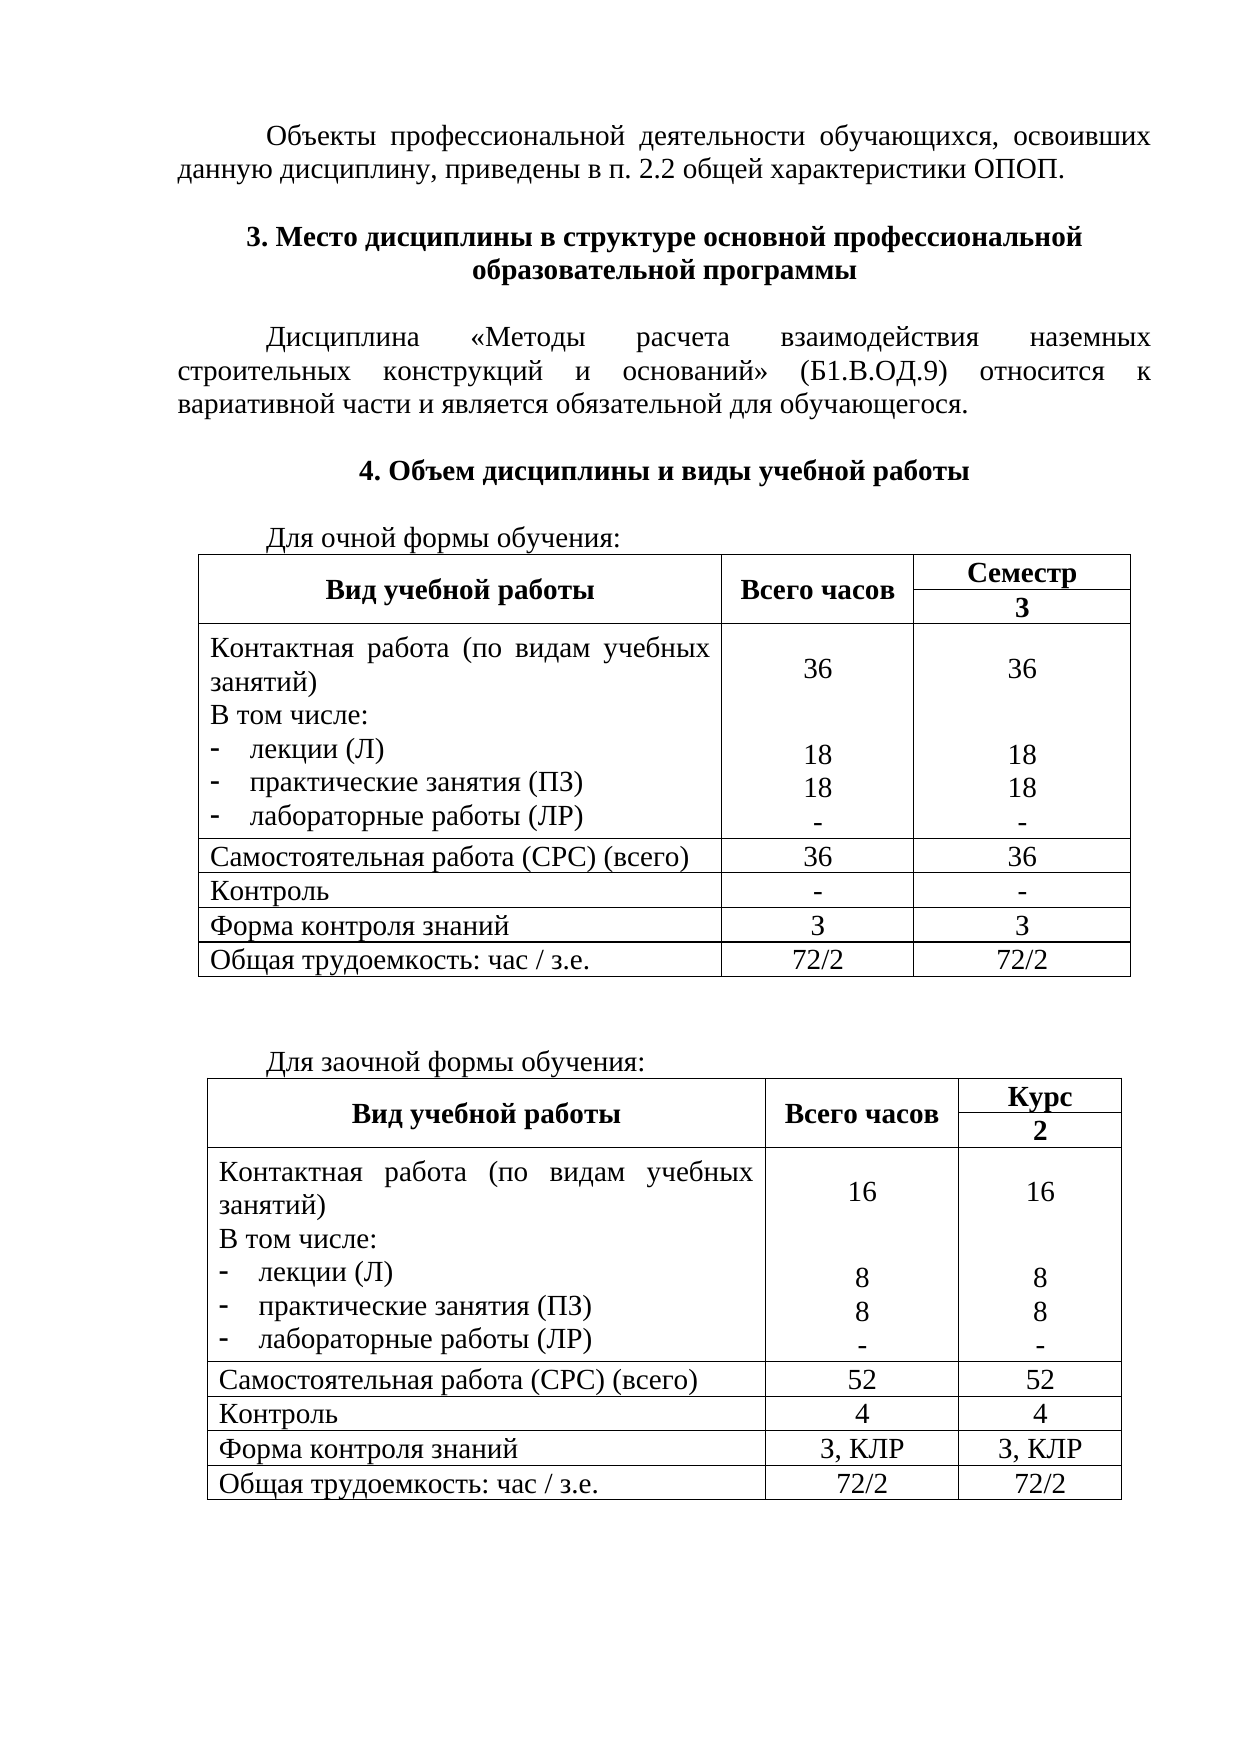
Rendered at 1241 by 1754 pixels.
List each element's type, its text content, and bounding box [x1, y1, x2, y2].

table_cell 4 [766, 1397, 958, 1430]
table_cell - [914, 873, 1130, 907]
text Объекты профессиональной деятельности обучающихся, освоивших данную дисциплину, приведены в п. 2.2 общей характеристики ОПОП. [177, 118, 1152, 185]
table_cell 52 [959, 1362, 1121, 1396]
table_cell 36 18 18 - [914, 624, 1130, 838]
table_cell 72/2 [722, 943, 913, 976]
table_header Курс [959, 1079, 1121, 1112]
table_cell 72/2 [959, 1466, 1121, 1499]
table_cell Общая трудоемкость: час / з.е. [199, 943, 721, 976]
table_cell Форма контроля знаний [199, 908, 721, 941]
table_cell 16 8 8 - [766, 1148, 958, 1361]
table_header Всего часов [722, 555, 913, 623]
table_cell З [914, 908, 1130, 941]
table_cell 36 [722, 839, 913, 872]
text 4. Объем дисциплины и виды учебной работы [177, 453, 1152, 487]
table_cell Общая трудоемкость: час / з.е. [208, 1466, 765, 1499]
table_cell Контроль [199, 873, 721, 907]
table_cell 2 [959, 1113, 1121, 1147]
text 3. Место дисциплины в структуре основной профессиональной образовательной программы [177, 219, 1152, 286]
table_cell 36 [914, 839, 1130, 872]
table_header Семестр [914, 555, 1130, 589]
table_cell Самостоятельная работа (СРС) (всего) [199, 839, 721, 872]
table_cell Самостоятельная работа (СРС) (всего) [208, 1362, 765, 1396]
table_cell 52 [766, 1362, 958, 1396]
table_cell 3 [914, 590, 1130, 623]
table_cell 72/2 [914, 943, 1130, 976]
table_cell 36 18 18 - [722, 624, 913, 838]
table_cell 72/2 [766, 1466, 958, 1499]
table_cell 4 [959, 1397, 1121, 1430]
table_cell - [722, 873, 913, 907]
table_cell 16 8 8 - [959, 1148, 1121, 1361]
table_cell З, КЛР [766, 1431, 958, 1465]
table_cell Контактная работа (по видам учебных занятий) В том числе: лекции (Л) практические занятия (ПЗ) лабораторные работы (ЛР) [199, 624, 721, 838]
table_cell З [722, 908, 913, 941]
table_header Всего часов [766, 1079, 958, 1147]
text Для заочной формы обучения: [177, 1044, 1152, 1078]
table_cell Контроль [208, 1397, 765, 1430]
text Для очной формы обучения: [177, 521, 1152, 554]
table_cell Контактная работа (по видам учебных занятий) В том числе: лекции (Л) практические занятия (ПЗ) лабораторные работы (ЛР) [208, 1148, 765, 1361]
table_header Вид учебной работы [208, 1079, 765, 1147]
table_cell З, КЛР [959, 1431, 1121, 1465]
text Дисциплина «Методы расчета взаимодействия наземных строительных конструкций и оснований» (Б1.В.ОД.9) относится к вариативной части и является обязательной для обучающегося. [177, 319, 1152, 420]
table_header Вид учебной работы [199, 555, 721, 623]
table_cell Форма контроля знаний [208, 1431, 765, 1465]
